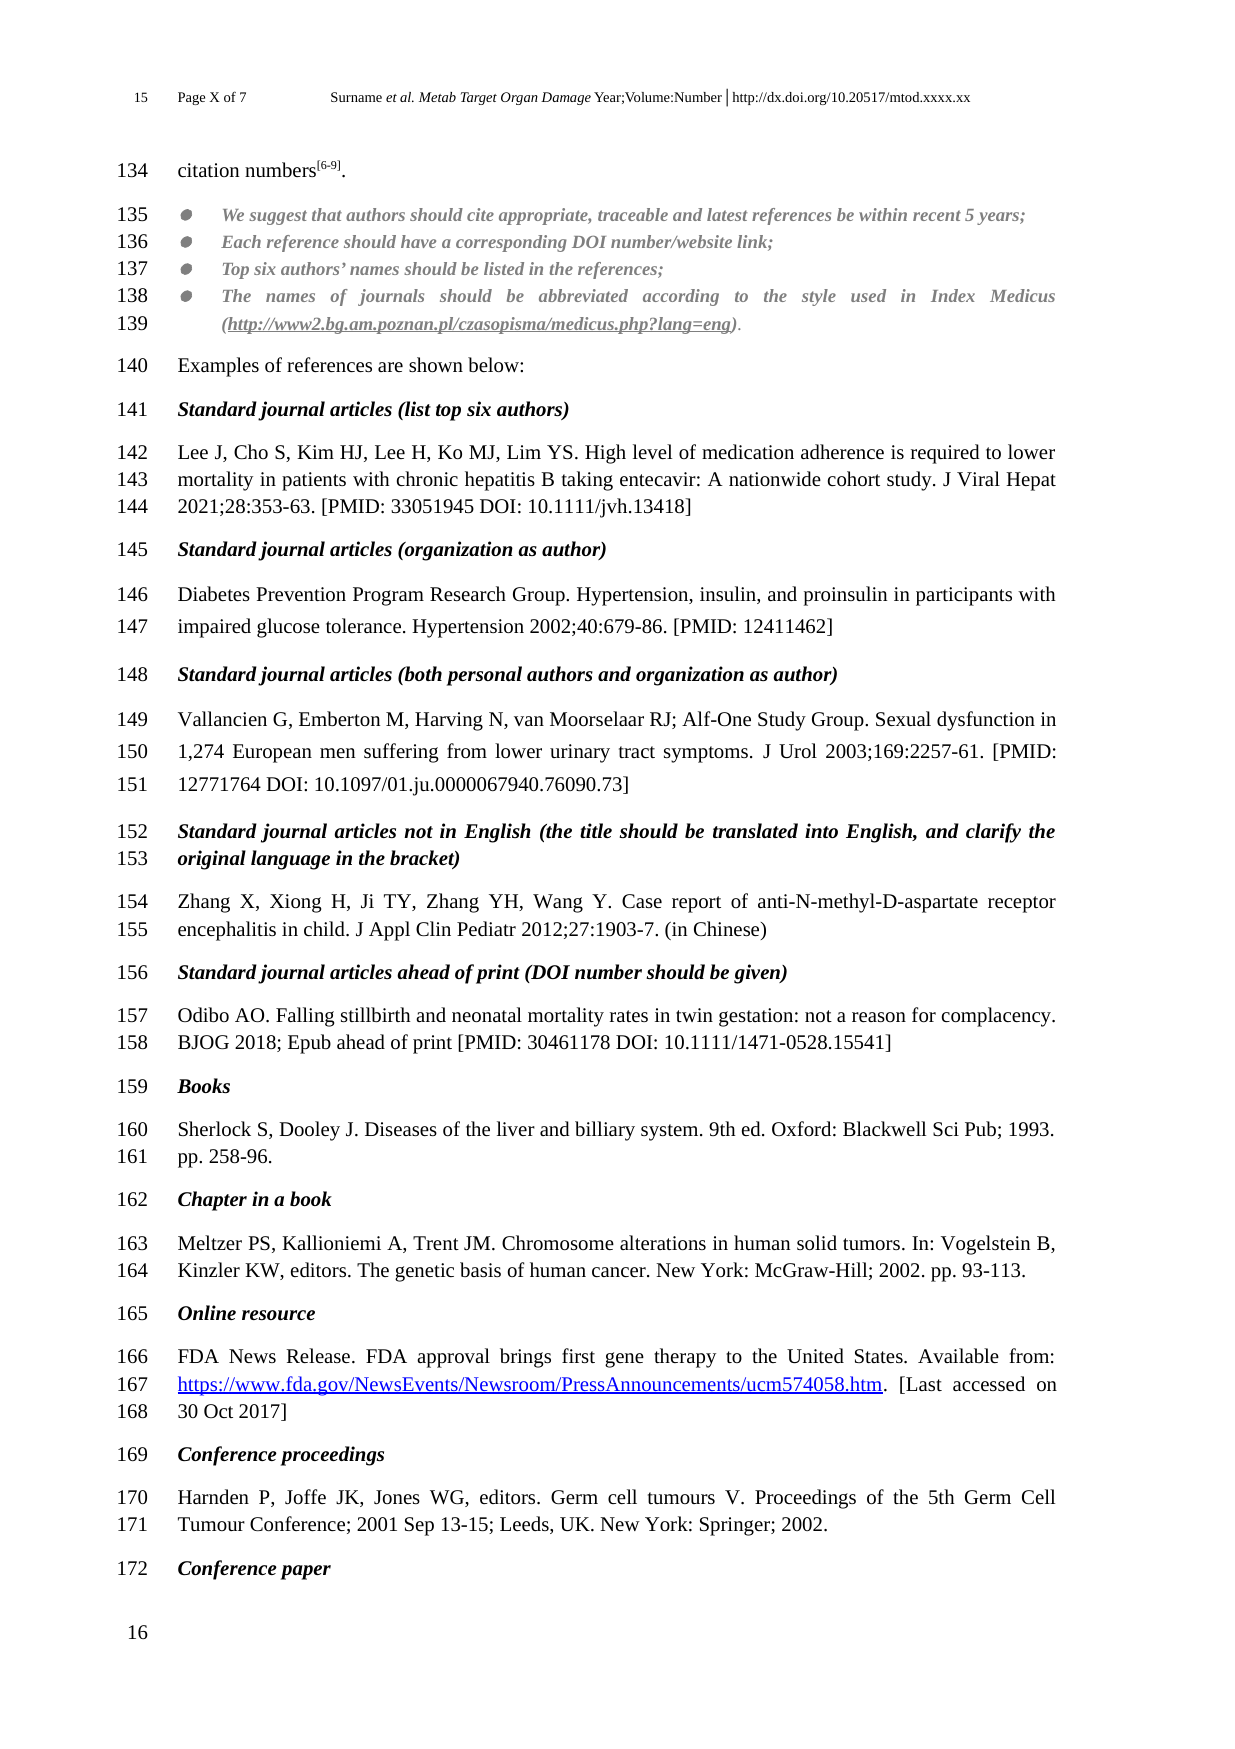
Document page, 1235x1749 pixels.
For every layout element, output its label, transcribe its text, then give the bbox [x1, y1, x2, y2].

text Conference paper [177, 1553, 1057, 1580]
text Standard journal articles not in English (the title should be translated into English, and clarify the original language in the bracket) [177, 816, 1057, 870]
text Standard journal articles (both personal authors and organization as author) [177, 659, 1057, 686]
list We suggest that authors should cite appropriate, traceable and latest references be within recent 5 years; [177, 198, 1057, 226]
text Chapter in a book [177, 1184, 1057, 1211]
text Meltzer PS, Kallioniemi A, Trent JM. Chromosome alterations in human solid tumors. In: Vogelstein B, Kinzler KW, editors. The genetic basis of human cancer. New York: McGraw-Hill; 2002. pp. 93-113. [177, 1228, 1057, 1282]
text FDA News Release. FDA approval brings first gene therapy to the United States. Available from: https://www.fda.gov/NewsEvents/Newsroom/PressAnnouncements/ucm574058.htm. [Last accessed on 30 Oct 2017] [177, 1341, 1057, 1423]
list The names of journals should be abbreviated according to the style used in Index Medicus (http://www2.bg.am.poznan.pl/czasopisma/medicus.php?lang=eng). [177, 280, 1057, 334]
text Books [177, 1071, 1057, 1098]
text Zhang X, Xiong H, Ji TY, Zhang YH, Wang Y. Case report of anti-N-methyl-D-aspartate receptor encephalitis in child. J Appl Clin Pediatr 2012;27:1903-7. (in Chinese) [177, 886, 1057, 941]
text Standard journal articles (organization as author) [177, 534, 1057, 561]
text Conference proceedings [177, 1439, 1057, 1466]
text Harnden P, Joffe JK, Jones WG, editors. Germ cell tumours V. Proceedings of the 5th Germ Cell Tumour Conference; 2001 Sep 13-15; Leeds, UK. New York: Springer; 2002. [177, 1482, 1057, 1536]
list Top six authors’ names should be listed in the references; [177, 253, 1057, 280]
text Diabetes Prevention Program Research Group. Hypertension, insulin, and proinsulin in participants with impaired glucose tolerance. Hypertension 2002;40:679-86. [PMID: 12411462] [177, 578, 1057, 643]
text Lee J, Cho S, Kim HJ, Lee H, Ko MJ, Lim YS. High level of medication adherence is required to lower mortality in patients with chronic hepatitis B taking entecavir: A nationwide cohort study. J Viral Hepat 2021;28:353-63. [PMID: 33051945 DOI: 10.1111/jvh.13418] [177, 437, 1057, 518]
list Each reference should have a corresponding DOI number/website link; [177, 226, 1057, 253]
text Odibo AO. Falling stillbirth and neonatal mortality rates in twin gestation: not a reason for complacency. BJOG 2018; Epub ahead of print [PMID: 30461178 DOI: 10.1111/1471-0528.15541] [177, 1000, 1057, 1054]
text Online resource [177, 1298, 1057, 1325]
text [177, 155, 1057, 182]
text Sherlock S, Dooley J. Diseases of the liver and billiary system. 9th ed. Oxford: Blackwell Sci Pub; 1993. pp. 258-96. [177, 1114, 1057, 1168]
text Standard journal articles ahead of print (DOI number should be given) [177, 957, 1057, 984]
text Examples of references are shown below: [177, 350, 1057, 377]
text Standard journal articles (list top six authors) [177, 393, 1057, 421]
text Vallancien G, Emberton M, Harving N, van Moorselaar RJ; Alf-One Study Group. Sexual dysfunction in 1,274 European men suffering from lower urinary tract symptoms. J Urol 2003;169:2257-61. [PMID: 12771764 DOI: 10.1097/01.ju.0000067940.76090.73] [177, 702, 1057, 800]
